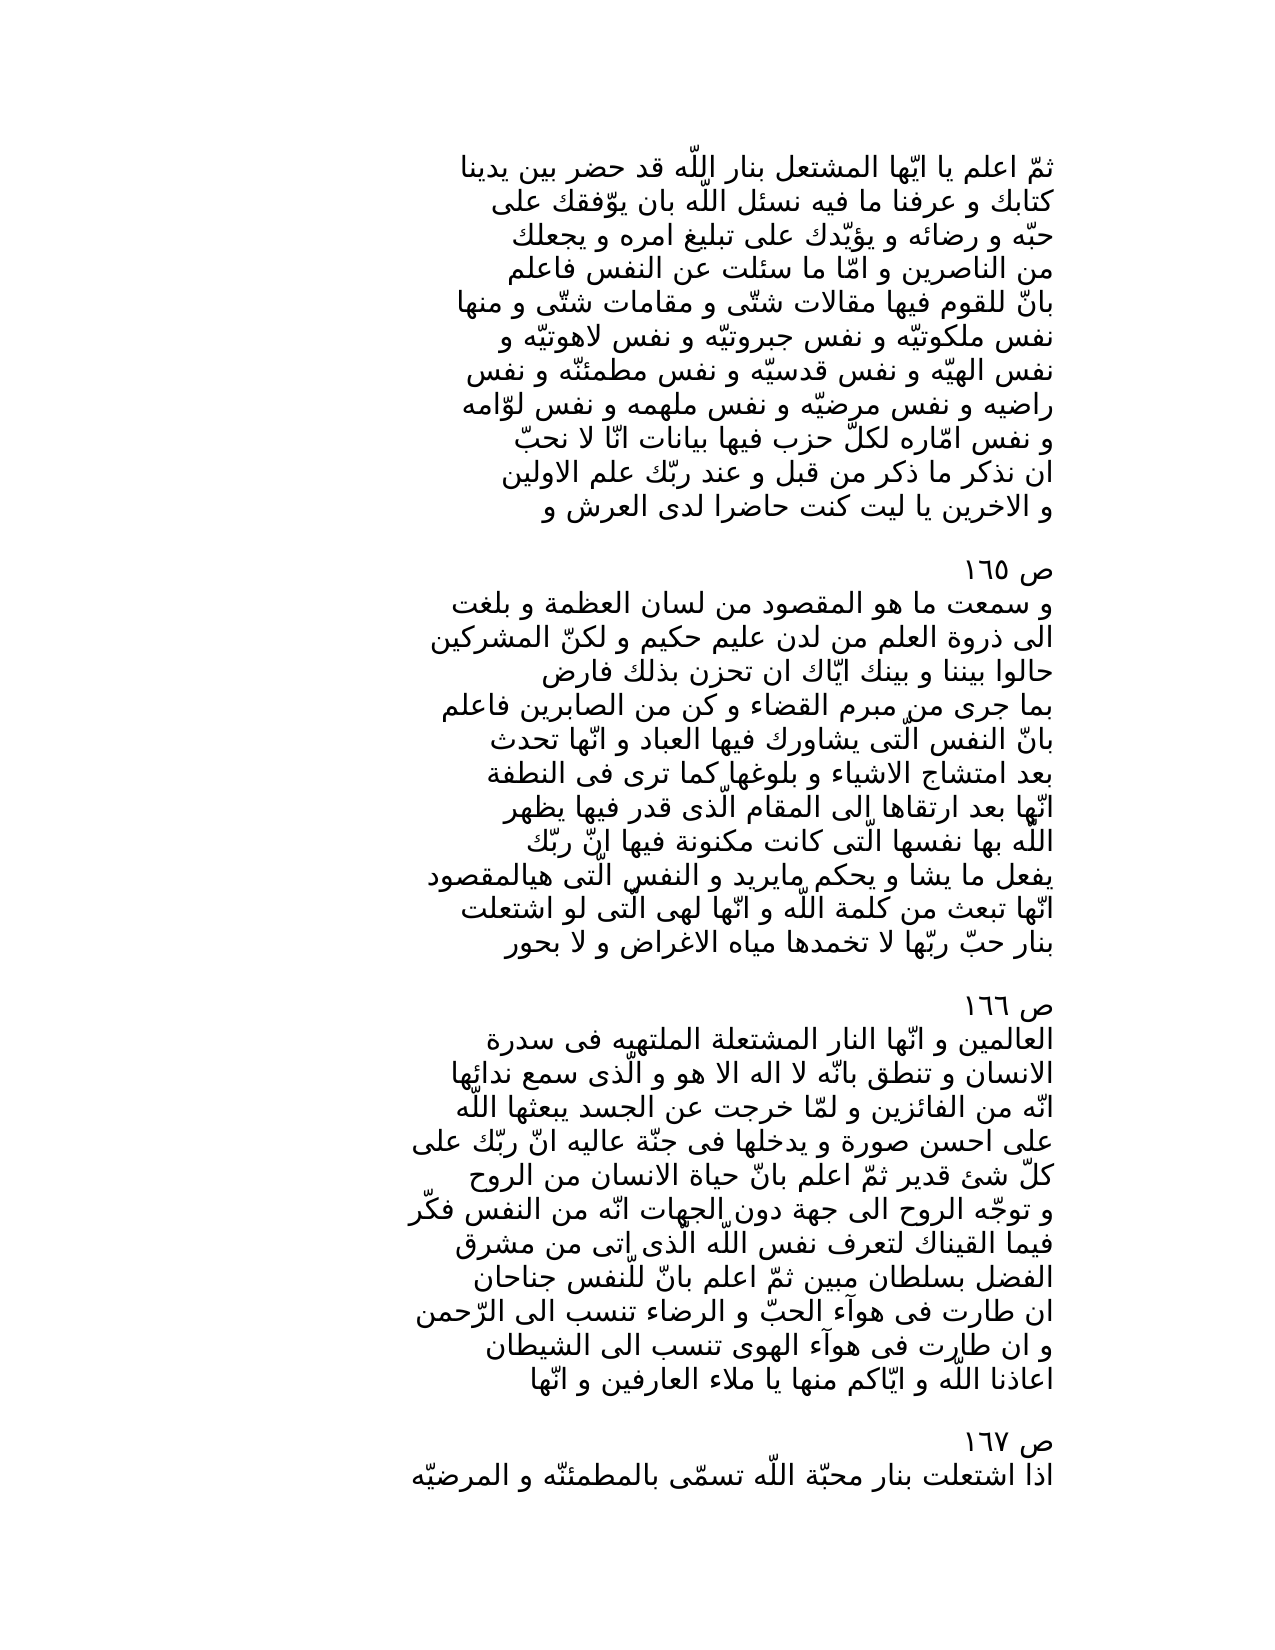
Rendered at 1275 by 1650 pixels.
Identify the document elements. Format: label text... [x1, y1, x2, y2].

text اللّه بها نفسها الّتى كانت مكنونة فيها انّ ربّك [221, 824, 1054, 858]
text بانّ للقوم فيها مقالات شتّى و مقامات شتّى و منها [221, 286, 1054, 320]
text حالوا بيننا و بينك ايّاك ان تحزن بذلك فارض [221, 654, 1054, 688]
text حبّه و رضائه و يؤيّدك على تبليغ امره و يجعلك [221, 218, 1054, 252]
text ثمّ اعلم يا ايّها المشتعل بنار اللّه قد حضر بين يدينا [221, 150, 1054, 184]
text من الناصرين و امّا ما سئلت عن النفس فاعلم [221, 252, 1054, 286]
text راضيه و نفس مرضيّه و نفس ملهمه و نفس لوّامه [221, 388, 1054, 422]
text كلّ شئ قدير ثمّ اعلم بانّ حياة الانسان من الروح [221, 1158, 1054, 1192]
text ان طارت فى هوآء الحبّ و الرضاء تنسب الى الرّحمن [221, 1294, 1054, 1328]
text الفضل بسلطان مبين ثمّ اعلم بانّ للّنفس جناحان [221, 1260, 1054, 1294]
text فيما القيناك لتعرف نفس اللّه الّذى اتى من مشرق [221, 1226, 1054, 1260]
text بنار حبّ ربّها لا تخمدها مياه الاغراض و لا بحور [221, 926, 1054, 960]
text بانّ النفس الّتى يشاورك فيها العباد و انّها تحدث [221, 722, 1054, 756]
text ص ١٦٧ [221, 1425, 1054, 1459]
text نفس ملكوتيّه و نفس جبروتيّه و نفس لاهوتيّه و [221, 320, 1054, 354]
text ان نذكر ما ذكر من قبل و عند ربّك علم الاولين [221, 456, 1054, 489]
text الانسان و تنطق بانّه لا اله الا هو و الّذى سمع ندائها [221, 1056, 1054, 1090]
text اذا اشتعلت بنار محبّة اللّه تسمّى بالمطمئنّه و المرضيّه [221, 1459, 1054, 1493]
text و ان طارت فى هوآء الهوى تنسب الى الشيطان [221, 1328, 1054, 1362]
text على احسن صورة و يدخلها فى جنّة عاليه انّ ربّك على [221, 1124, 1054, 1158]
text بما جرى من مبرم القضاء و كن من الصابرين فاعلم [221, 688, 1054, 722]
text بعد امتشاج الاشياء و بلوغها كما ترى فى النطفة [221, 756, 1054, 790]
text و سمعت ما هو المقصود من لسان العظمة و بلغت [221, 586, 1054, 620]
text الى ذروة العلم من لدن عليم حكيم و لكنّ المشركين [221, 620, 1054, 654]
text و نفس امّاره لكلّ حزب فيها بيانات انّا لا نحبّ [221, 422, 1054, 456]
text ص ١٦٦ [221, 988, 1054, 1022]
text انّها تبعث من كلمة اللّه و انّها لهى الّتى لو اشتعلت [221, 892, 1054, 926]
text كتابك و عرفنا ما فيه نسئل اللّه بان يوّفقك على [221, 184, 1054, 218]
text يفعل ما يشا و يحكم مايريد و النفس الّتى هيالمقصود [221, 858, 1054, 892]
text ص ١٦٥ [221, 552, 1054, 586]
text انّها بعد ارتقاها الى المقام الّذى قدر فيها يظهر [221, 790, 1054, 824]
text اعاذنا اللّه و ايّاكم منها يا ملاء العارفين و انّها [221, 1362, 1054, 1396]
text و توجّه الروح الى جهة دون الجهات انّه من النفس فكّر [221, 1192, 1054, 1226]
text و الاخرين يا ليت كنت حاضرا لدى العرش و [221, 489, 1054, 523]
text انّه من الفائزين و لمّا خرجت عن الجسد يبعثها اللّه [221, 1090, 1054, 1124]
text نفس الهيّه و نفس قدسيّه و نفس مطمئنّه و نفس [221, 354, 1054, 388]
text العالمين و انّها النار المشتعلة الملتهبه فى سدرة [221, 1022, 1054, 1056]
